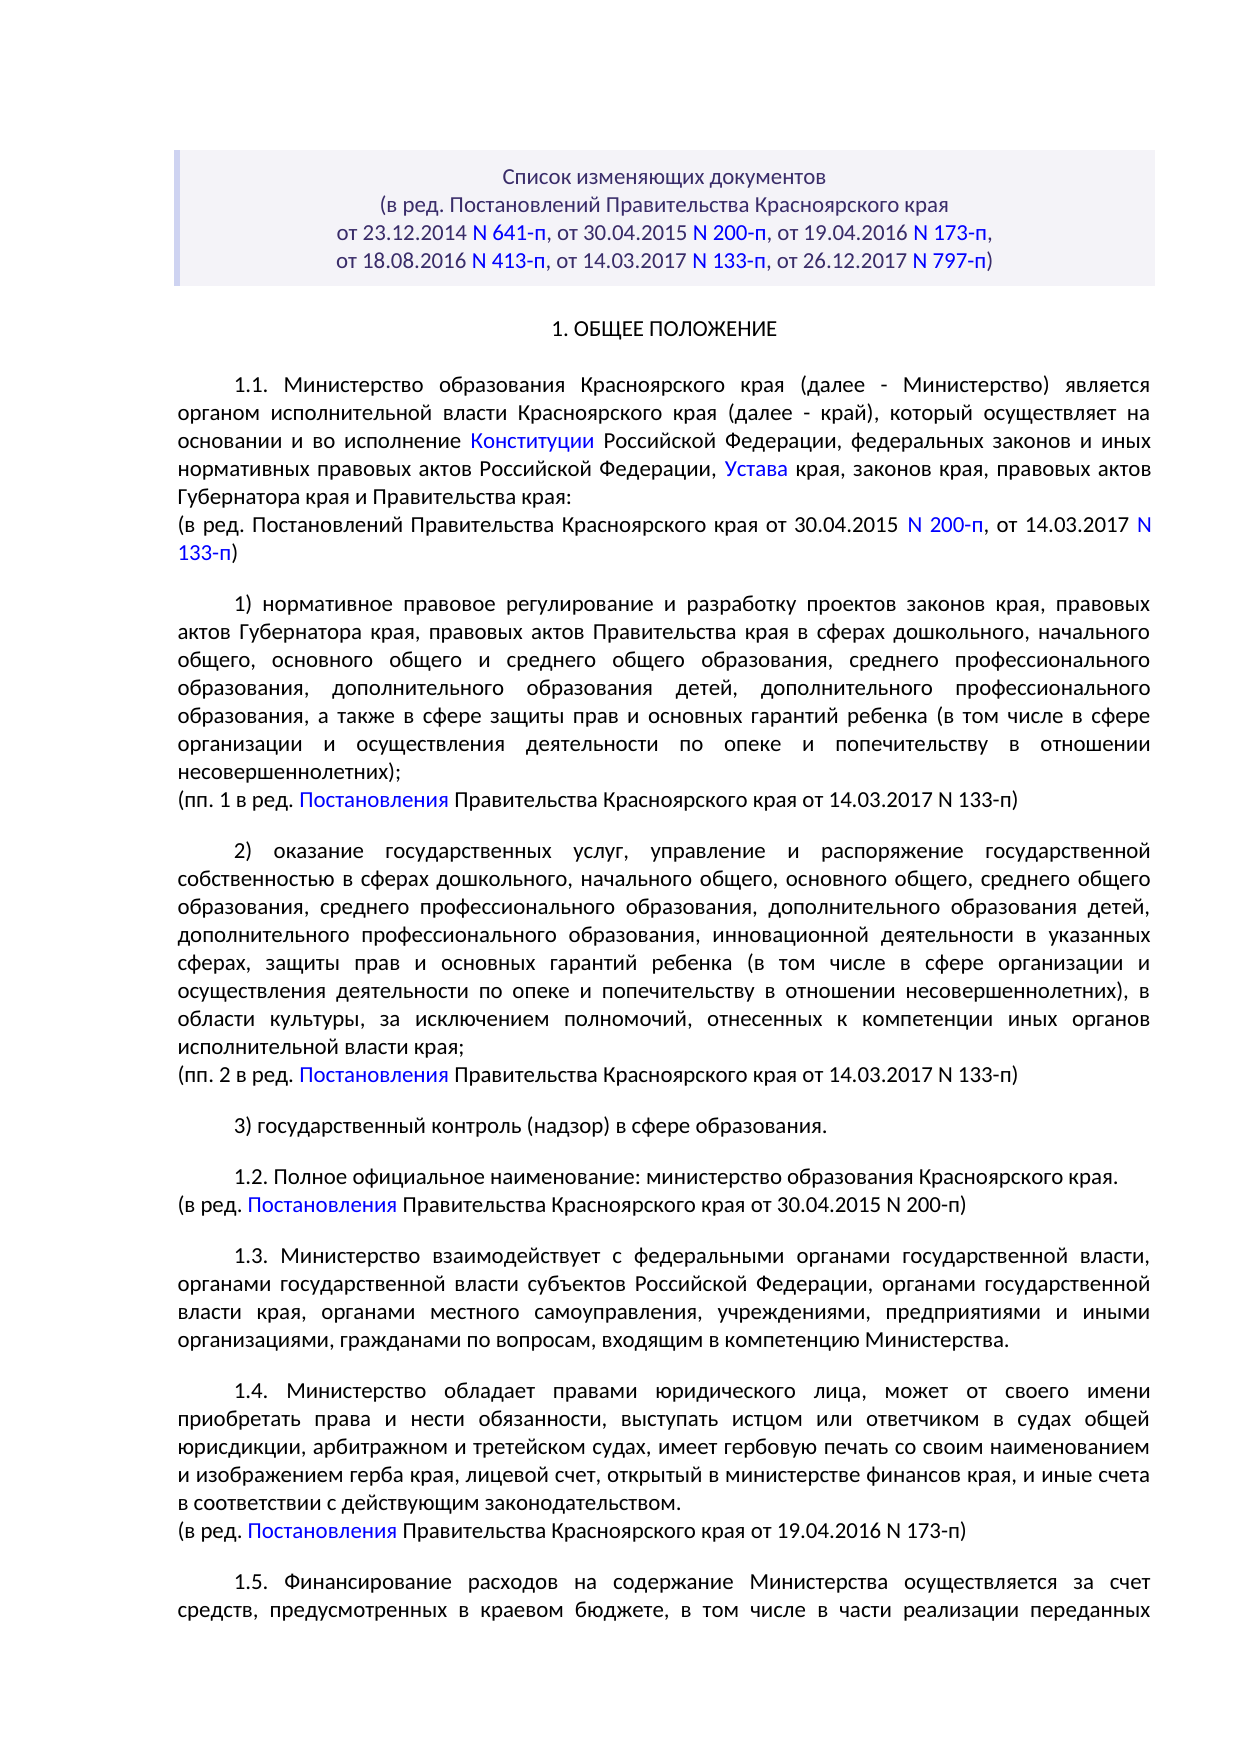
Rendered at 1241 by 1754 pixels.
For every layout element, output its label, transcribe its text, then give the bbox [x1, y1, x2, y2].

text 1.2. Полное официальное наименование: министерство образования Красноярского края. [177, 1162, 1152, 1190]
text (пп. 2 в ред. Постановления Правительства Красноярского края от 14.03.2017 N 133-п) [177, 1060, 1152, 1088]
text 1.3. Министерство взаимодействует с федеральными органами государственной власти, органами государственной власти субъектов Российской Федерации, органами государственной власти края, органами местного самоуправления, учреждениями, предприятиями и иными организациями, гражданами по вопросам, входящим в компетенцию Министерства. [177, 1241, 1152, 1353]
text 1) нормативное правовое регулирование и разработку проектов законов края, правовых актов Губернатора края, правовых актов Правительства края в сферах дошкольного, начального общего, основного общего и среднего общего образования, среднего профессионального образования, дополнительного образования детей, дополнительного профессионального образования, а также в сфере защиты прав и основных гарантий ребенка (в том числе в сфере организации и осуществления деятельности по опеке и попечительству в отношении несовершеннолетних); [177, 589, 1152, 785]
text 1.4. Министерство обладает правами юридического лица, может от своего имени приобретать права и нести обязанности, выступать истцом или ответчиком в судах общей юрисдикции, арбитражном и третейском судах, имеет гербовую печать со своим наименованием и изображением герба края, лицевой счет, открытый в министерстве финансов края, и иные счета в соответствии с действующим законодательством. [177, 1376, 1152, 1516]
text (пп. 1 в ред. Постановления Правительства Красноярского края от 14.03.2017 N 133-п) [177, 785, 1152, 813]
table_header Список изменяющих документов (в ред. Постановлений Правительства Красноярского края от 23.12.2014 N 641-п, от 30.04.2015 N 200-п, от 19.04.2016 N 173-п, от 18.08.2016 N 413-п, от 14.03.2017 N 133-п, от 26.12.2017 N 797-п) [180, 150, 1149, 286]
text 2) оказание государственных услуг, управление и распоряжение государственной собственностью в сферах дошкольного, начального общего, основного общего, среднего общего образования, среднего профессионального образования, дополнительного образования детей, дополнительного профессионального образования, инновационной деятельности в указанных сферах, защиты прав и основных гарантий ребенка (в том числе в сфере организации и осуществления деятельности по опеке и попечительству в отношении несовершеннолетних), в области культуры, за исключением полномочий, отнесенных к компетенции иных органов исполнительной власти края; [177, 836, 1152, 1060]
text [177, 1567, 1152, 1623]
text 1. ОБЩЕЕ ПОЛОЖЕНИЕ [177, 314, 1152, 342]
text 1.1. Министерство образования Красноярского края (далее - Министерство) является органом исполнительной власти Красноярского края (далее - край), который осуществляет на основании и во исполнение Конституции Российской Федерации, федеральных законов и иных нормативных правовых актов Российской Федерации, Устава края, законов края, правовых актов Губернатора края и Правительства края: [177, 370, 1152, 510]
text (в ред. Постановлений Правительства Красноярского края от 30.04.2015 N 200-п, от 14.03.2017 N 133-п) [177, 510, 1152, 566]
text (в ред. Постановления Правительства Красноярского края от 19.04.2016 N 173-п) [177, 1516, 1152, 1544]
text (в ред. Постановления Правительства Красноярского края от 30.04.2015 N 200-п) [177, 1190, 1152, 1218]
text 3) государственный контроль (надзор) в сфере образования. [177, 1111, 1152, 1139]
